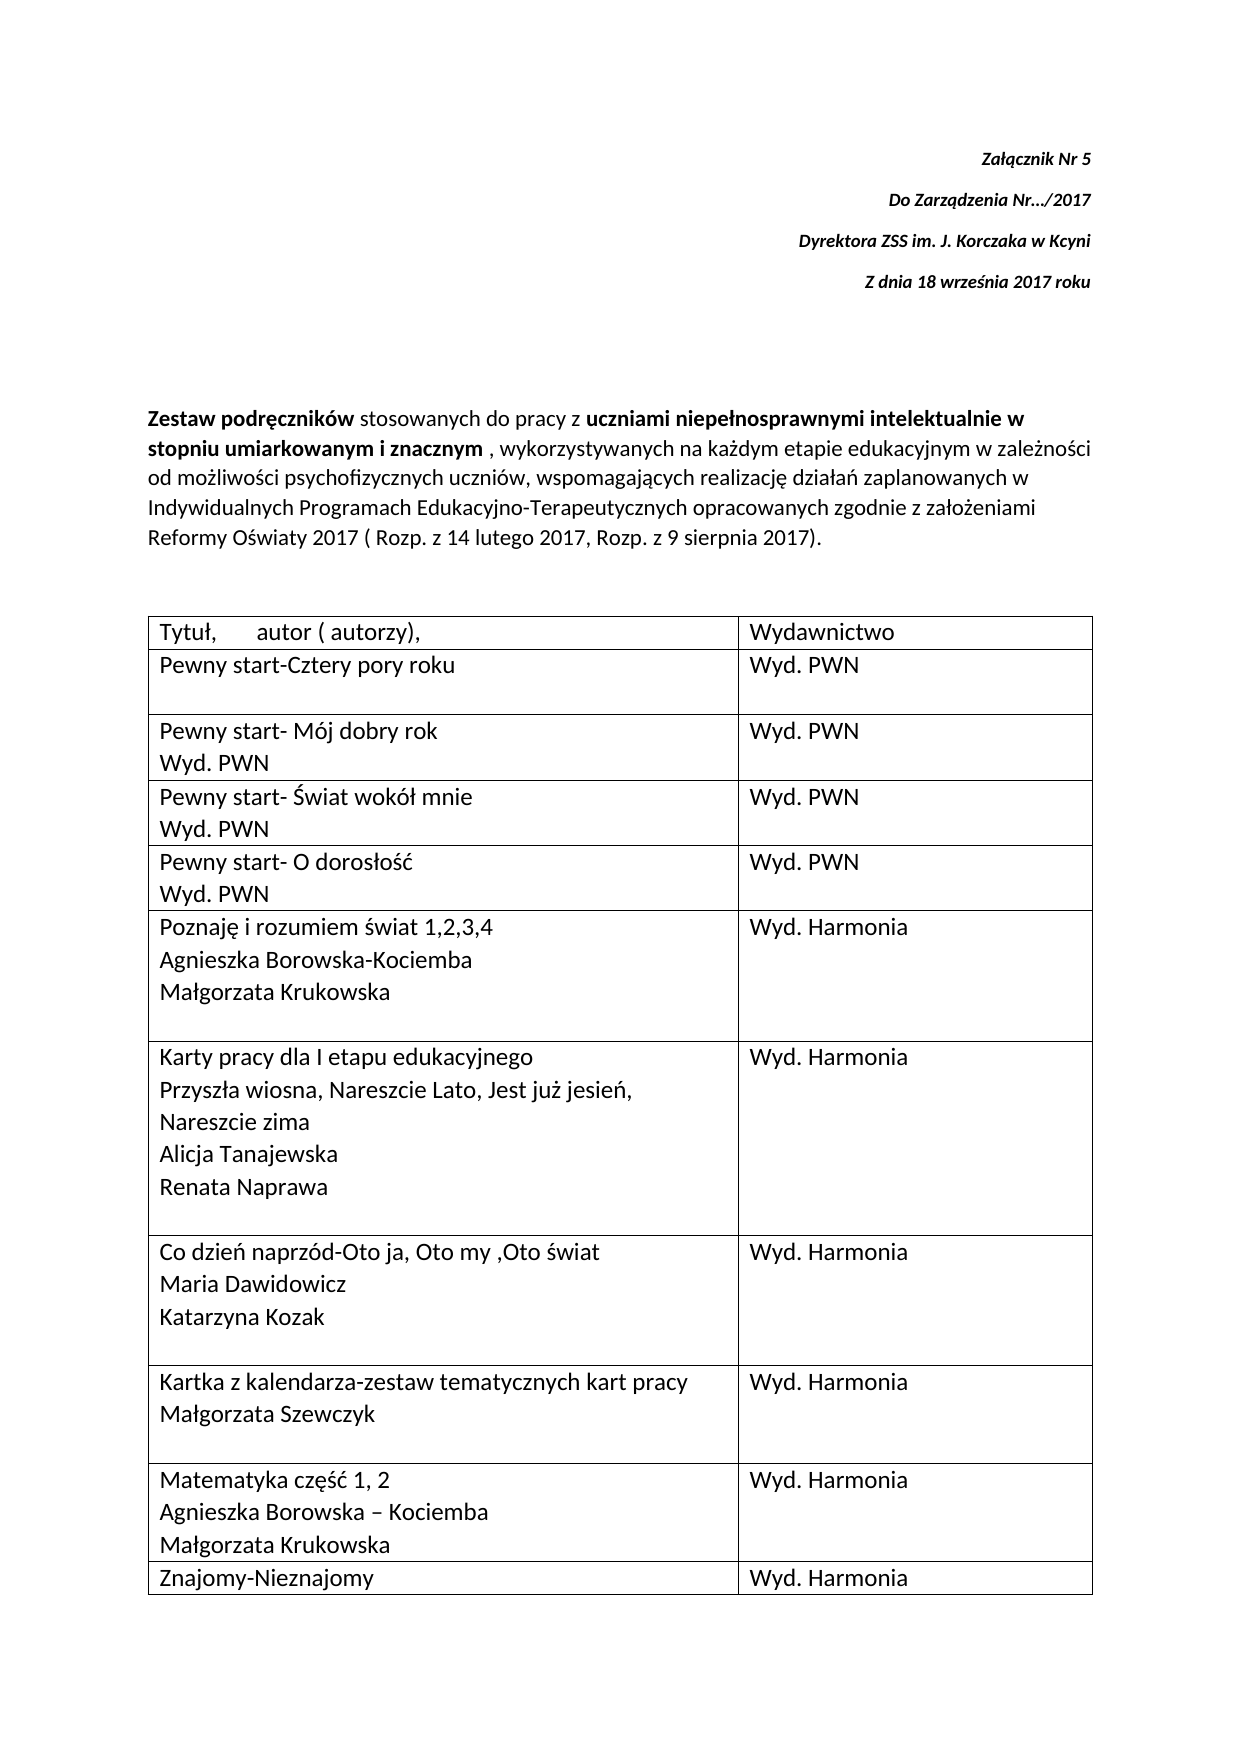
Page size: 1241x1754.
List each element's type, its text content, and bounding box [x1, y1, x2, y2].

table_cell Pewny start- Mój dobry rok Wyd. PWN [149, 715, 738, 779]
table_cell Wyd. PWN [739, 846, 1092, 910]
text Do Zarządzenia Nr…/2017 [148, 188, 1093, 211]
table_cell Wyd. Harmonia [739, 1236, 1092, 1365]
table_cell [149, 1562, 738, 1594]
table_cell Wyd. Harmonia [739, 1562, 1092, 1594]
table_cell Wyd. Harmonia [739, 1042, 1092, 1235]
table_cell Pewny start- O dorosłość Wyd. PWN [149, 846, 738, 910]
table_cell Poznaję i rozumiem świat 1,2,3,4 Agnieszka Borowska-Kociemba Małgorzata Krukowska [149, 911, 738, 1041]
table_header Tytuł, autor ( autorzy), [149, 617, 738, 649]
table_cell Wyd. Harmonia [739, 1366, 1092, 1463]
table_cell Co dzień naprzód-Oto ja, Oto my ,Oto świat Maria Dawidowicz Katarzyna Kozak [149, 1236, 738, 1365]
table_cell Wyd. Harmonia [739, 911, 1092, 1041]
table_cell Pewny start-Cztery pory roku [149, 650, 738, 714]
table_cell Matematyka część 1, 2 Agnieszka Borowska – Kociemba Małgorzata Krukowska [149, 1464, 738, 1561]
table_cell Kartka z kalendarza-zestaw tematycznych kart pracy Małgorzata Szewczyk [149, 1366, 738, 1463]
table_header Wydawnictwo [739, 617, 1092, 649]
text Zestaw podręczników stosowanych do pracy z uczniami niepełnosprawnymi intelektualnie w stopniu umiarkowanym i znacznym , wykorzystywanych na każdym etapie edukacyjnym w zależności od możliwości psychofizycznych uczniów, wspomagających realizację działań zaplanowanych w Indywidualnych Programach Edukacyjno-Terapeutycznych opracowanych zgodnie z założeniami Reformy Oświaty 2017 ( Rozp. z 14 lutego 2017, Rozp. z 9 sierpnia 2017). [148, 404, 1093, 551]
text Dyrektora ZSS im. J. Korczaka w Kcyni [148, 229, 1093, 252]
text Załącznik Nr 5 [148, 148, 1093, 171]
table_cell Wyd. PWN [739, 715, 1092, 779]
table_cell Wyd. PWN [739, 650, 1092, 714]
table_cell Wyd. Harmonia [739, 1464, 1092, 1561]
text Z dnia 18 września 2017 roku [148, 270, 1093, 293]
table_cell Wyd. PWN [739, 781, 1092, 845]
table_cell Pewny start- Świat wokół mnie Wyd. PWN [149, 781, 738, 845]
table_cell Karty pracy dla I etapu edukacyjnego Przyszła wiosna, Nareszcie Lato, Jest już jesień, Nareszcie zima Alicja Tanajewska Renata Naprawa [149, 1042, 738, 1235]
